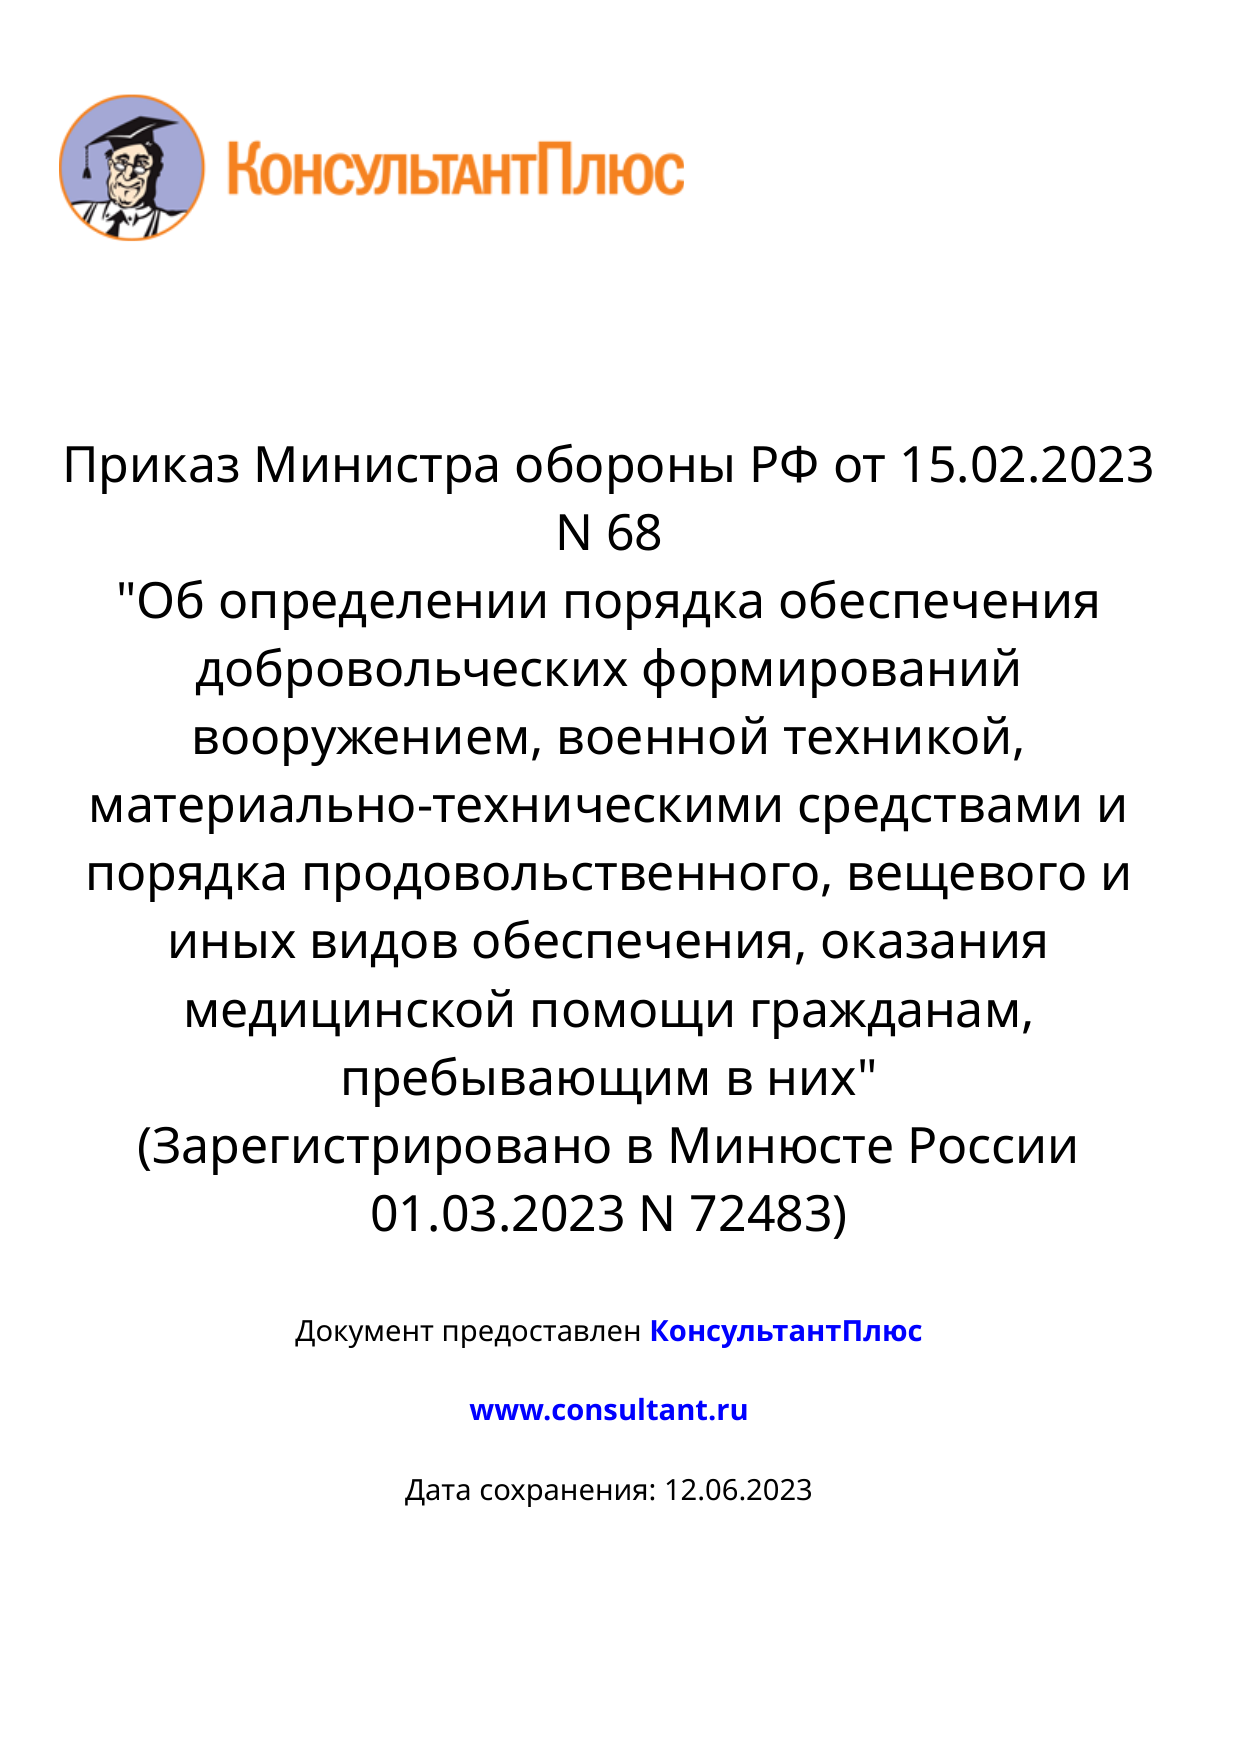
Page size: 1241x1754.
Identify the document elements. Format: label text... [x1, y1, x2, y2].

picture [59, 93, 684, 243]
table_cell Документ предоставлен КонсультантПлюс www.consultant.ru Дата сохранения: 12.06.2023 [51, 1272, 1167, 1587]
table_cell Приказ Министра обороны РФ от 15.02.2023 N 68 "Об определении порядка обеспечения добровольческих формирований вооружением, военной техникой, материально-техническими средствами и порядка продовольственного, вещевого и иных видов обеспечения, оказания медицинской помощи гражданам, пребывающим в них" (Зарегистрировано в Минюсте России 01.03.2023 N 72483) [51, 403, 1167, 1272]
table_header [51, 88, 1167, 403]
